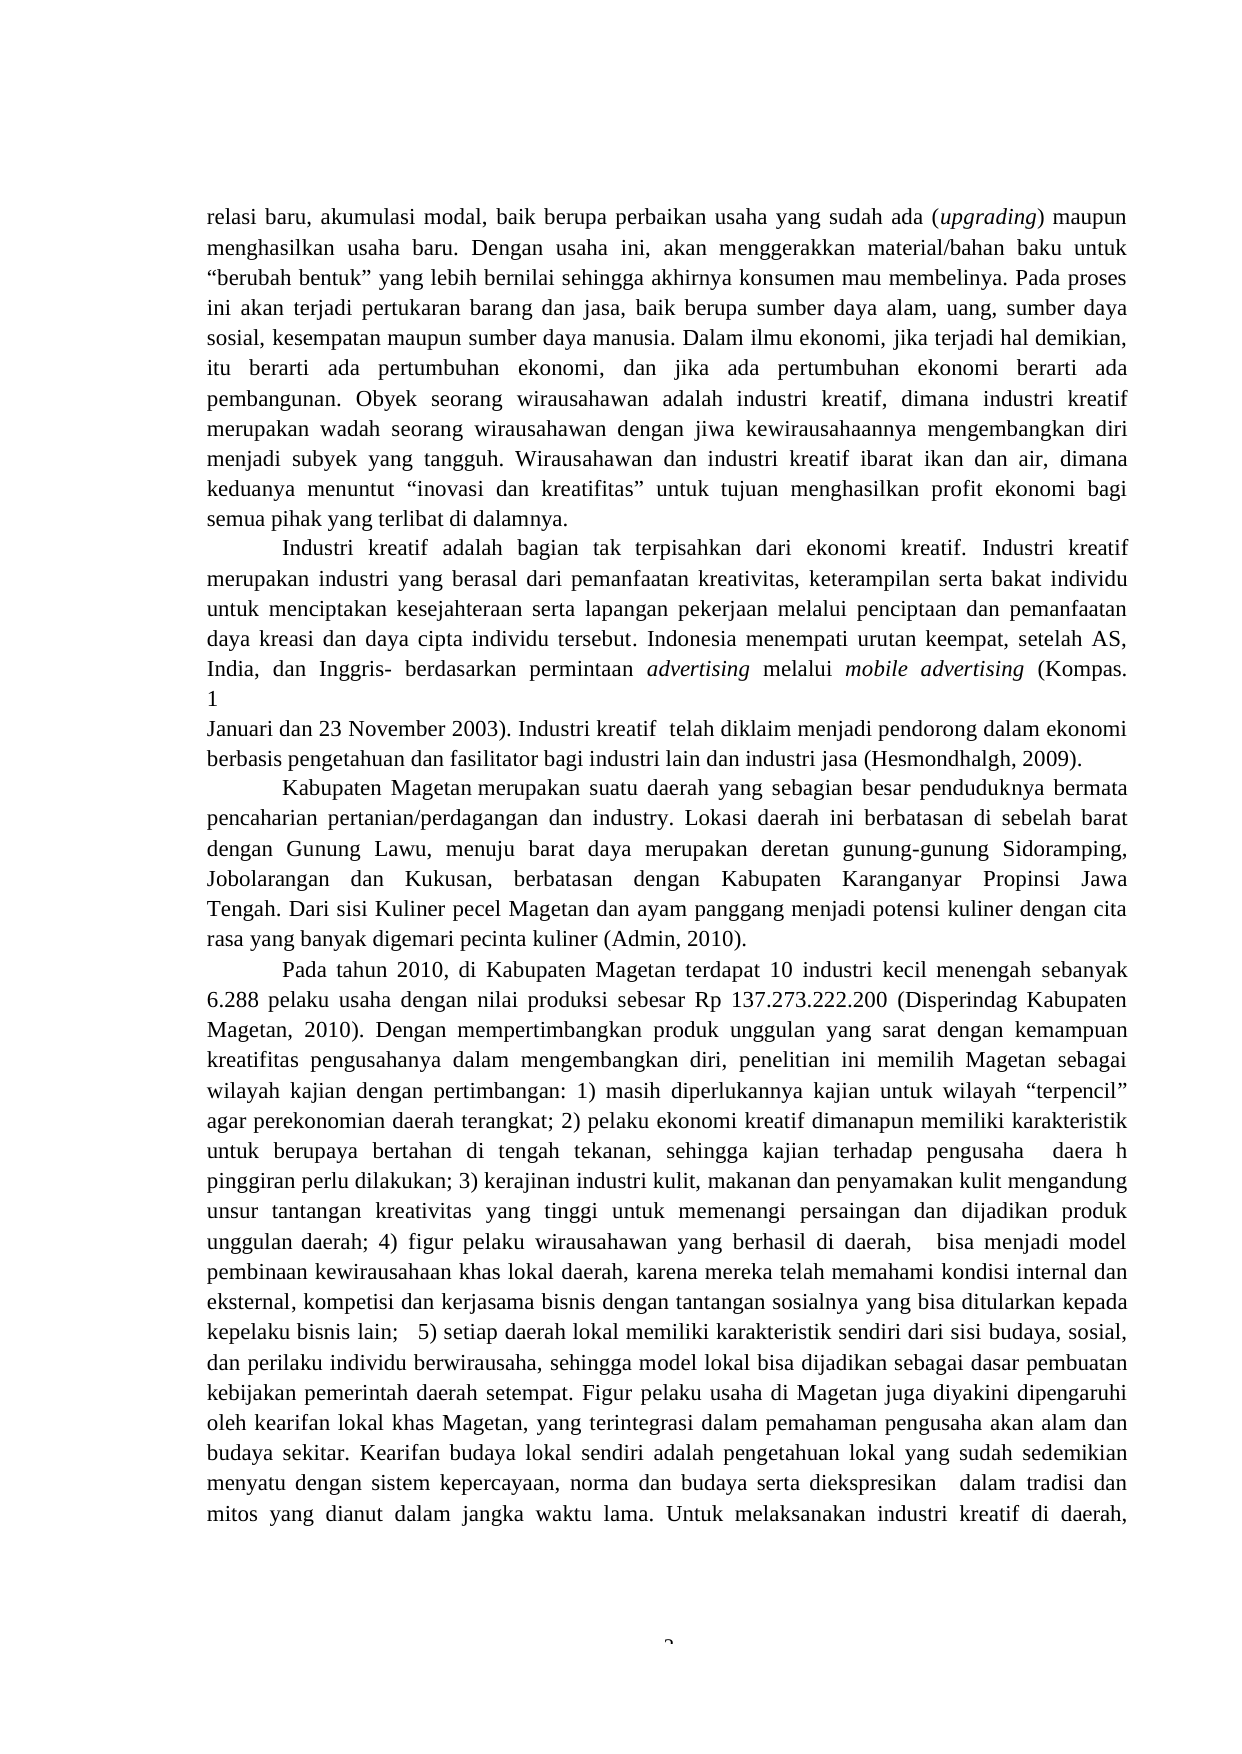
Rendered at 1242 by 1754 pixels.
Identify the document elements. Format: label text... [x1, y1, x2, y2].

text Januari dan 23 November 2003). Industri kreatif telah diklaim menjadi pendorong dalam ekonomi berbasis pengetahuan dan fasilitator bagi industri lain dan industri jasa (Hesmondhalgh, 2009). [207, 715, 1127, 771]
text 6.288 pelaku usaha dengan nilai produksi sebesar Rp 137.273.222.200 (Disperindag Kabupaten Magetan, 2010). Dengan mempertimbangkan produk unggulan yang sarat dengan kemampuan kreatifitas pengusahanya dalam mengembangkan diri, penelitian ini memilih Magetan sebagai wilayah kajian dengan pertimbangan: 1) masih diperlukannya kajian untuk wilayah “terpencil” agar perekonomian daerah terangkat; 2) pelaku ekonomi kreatif dimanapun memiliki karakteristik untuk berupaya bertahan di tengah tekanan, sehingga kajian terhadap pengusaha daera h pinggiran perlu dilakukan; 3) kerajinan industri kulit, makanan dan penyamakan kulit mengandung unsur tantangan kreativitas yang tinggi untuk memenangi persaingan dan dijadikan produk unggulan daerah; 4) figur pelaku wirausahawan yang berhasil di daerah, bisa menjadi model pembinaan kewirausahaan khas lokal daerah, karena mereka telah memahami kondisi internal dan eksternal, kompetisi dan kerjasama bisnis dengan tantangan sosialnya yang bisa ditularkan kepada kepelaku bisnis lain; 5) setiap daerah lokal memiliki karakteristik sendiri dari sisi budaya, sosial, dan perilaku individu berwirausaha, sehingga model lokal bisa dijadikan sebagai dasar pembuatan kebijakan pemerintah daerah setempat. Figur pelaku usaha di Magetan juga diyakini dipengaruhi oleh kearifan lokal khas Magetan, yang terintegrasi dalam pemahaman pengusaha akan alam dan budaya sekitar. Kearifan budaya lokal sendiri adalah pengetahuan lokal yang sudah sedemikian menyatu dengan sistem kepercayaan, norma dan budaya serta diekspresikan dalam tradisi dan mitos yang dianut dalam jangka waktu lama. Untuk melaksanakan industri kreatif di daerah, [207, 986, 1127, 1526]
text Pada tahun 2010, di Kabupaten Magetan terdapat 10 industri kecil menengah sebanyak [282, 956, 1135, 982]
text Kabupaten Magetan merupakan suatu daerah yang sebagian besar penduduknya bermata [282, 775, 1135, 800]
text pencaharian pertanian/perdagangan dan industry. Lokasi daerah ini berbatasan di sebelah barat dengan Gunung Lawu, menuju barat daya merupakan deretan gunung-gunung Sidoramping, Jobolarangan dan Kukusan, berbatasan dengan Kabupaten Karanganyar Propinsi Jawa Tengah. Dari sisi Kuliner pecel Magetan dan ayam panggang menjadi potensi kuliner dengan cita rasa yang banyak digemari pecinta kuliner (Admin, 2010). [207, 804, 1127, 952]
text Industri kreatif adalah bagian tak terpisahkan dari ekonomi kreatif. Industri kreatif [282, 536, 1135, 561]
text merupakan industri yang berasal dari pemanfaatan kreativitas, keterampilan serta bakat individu untuk menciptakan kesejahteraan serta lapangan pekerjaan melalui penciptaan dan pemanfaatan daya kreasi dan daya cipta individu tersebut. Indonesia menempati urutan keempat, setelah AS, India, dan Inggris- berdasarkan permintaan advertising melalui mobile advertising (Kompas. 1 [207, 565, 1127, 711]
text relasi baru, akumulasi modal, baik berupa perbaikan usaha yang sudah ada (upgrading) maupun menghasilkan usaha baru. Dengan usaha ini, akan menggerakkan material/bahan baku untuk “berubah bentuk” yang lebih bernilai sehingga akhirnya konsumen mau membelinya. Pada proses ini akan terjadi pertukaran barang dan jasa, baik berupa sumber daya alam, uang, sumber daya sosial, kesempatan maupun sumber daya manusia. Dalam ilmu ekonomi, jika terjadi hal demikian, itu berarti ada pertumbuhan ekonomi, dan jika ada pertumbuhan ekonomi berarti ada pembangunan. Obyek seorang wirausahawan adalah industri kreatif, dimana industri kreatif merupakan wadah seorang wirausahawan dengan jiwa kewirausahaannya mengembangkan diri menjadi subyek yang tangguh. Wirausahawan dan industri kreatif ibarat ikan dan air, dimana keduanya menuntut “inovasi dan kreatifitas” untuk tujuan menghasilkan profit ekonomi bagi semua pihak yang terlibat di dalamnya. [207, 203, 1127, 532]
